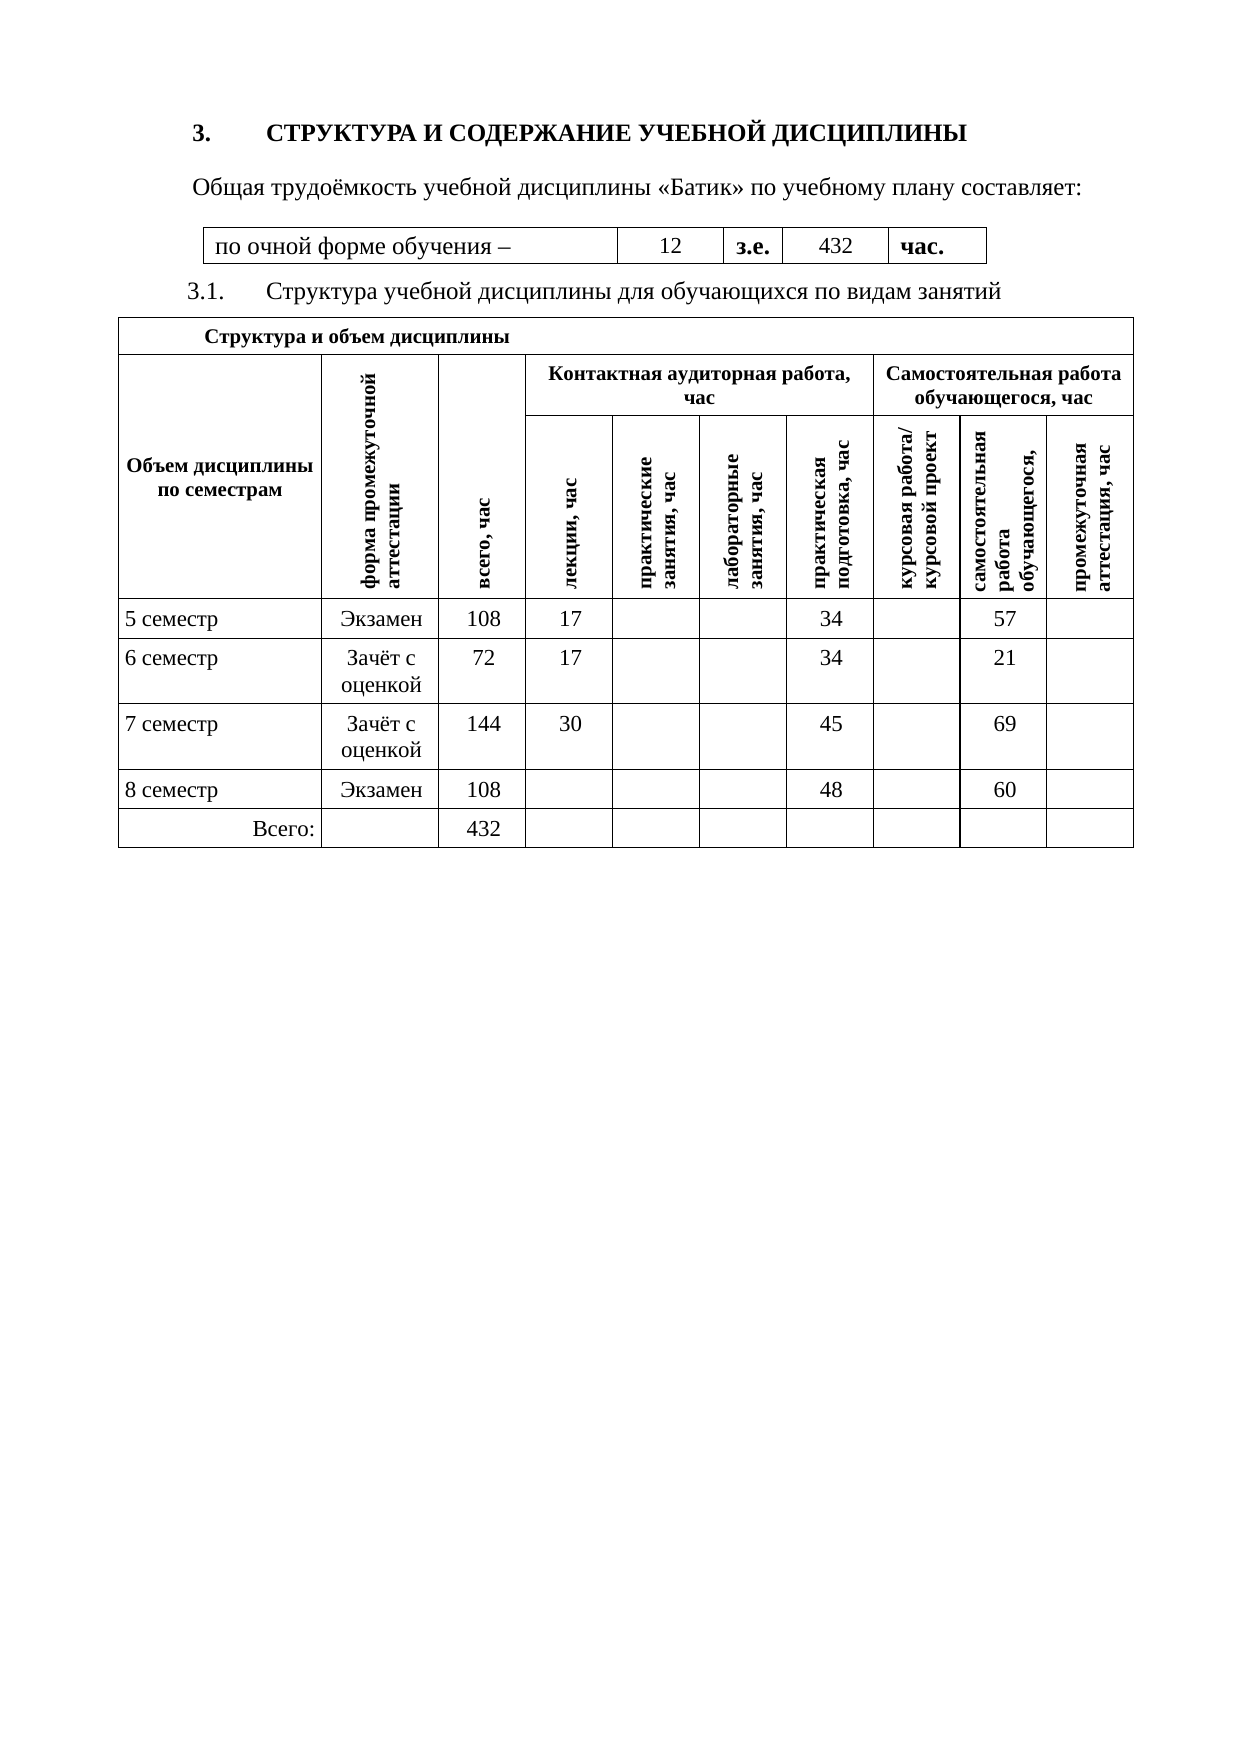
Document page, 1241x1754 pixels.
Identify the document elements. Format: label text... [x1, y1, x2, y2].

table_cell лабораторные занятия, час [700, 416, 786, 598]
table_cell 45 [787, 704, 873, 769]
table_cell Экзамен [322, 599, 438, 637]
table_cell [700, 704, 786, 769]
table_cell Контактная аудиторная работа, час [526, 355, 873, 415]
table_cell [700, 770, 786, 808]
table_cell практические занятия, час [613, 416, 699, 598]
table_cell [322, 809, 438, 847]
table_cell всего, час [439, 355, 525, 598]
table_cell [1047, 770, 1133, 808]
list Общая трудоёмкость учебной дисциплины «Батик» по учебному плану составляет: [118, 172, 1122, 201]
table_header час. [889, 228, 986, 262]
subtitle СТРУКТУРА И СОДЕРЖАНИЕ УЧЕБНОЙ ДИСЦИПЛИНЫ [192, 118, 1122, 147]
table_cell [1047, 639, 1133, 703]
table_cell Зачёт с оценкой [322, 639, 438, 703]
table_cell [874, 599, 959, 637]
table_cell 69 [961, 704, 1046, 769]
table_cell 30 [526, 704, 612, 769]
table_cell [1047, 809, 1133, 847]
table_cell [526, 770, 612, 808]
table_cell [874, 704, 959, 769]
table_cell 21 [961, 639, 1046, 703]
table_cell практическая подготовка, час [787, 416, 873, 598]
table_cell курсовая работа/ курсовой проект [874, 416, 959, 598]
table_cell 17 [526, 599, 612, 637]
table_cell [787, 809, 873, 847]
table_cell [700, 639, 786, 703]
table_cell 72 [439, 639, 525, 703]
table_cell 6 семестр [119, 639, 321, 703]
table_cell [874, 639, 959, 703]
table_cell 108 [439, 599, 525, 637]
table_cell 34 [787, 639, 873, 703]
table_cell [700, 809, 786, 847]
table_cell [613, 639, 699, 703]
table_cell [613, 770, 699, 808]
table_cell [874, 809, 959, 847]
table_cell [1047, 704, 1133, 769]
table_cell Самостоятельная работа обучающегося, час [874, 355, 1133, 415]
table_cell 108 [439, 770, 525, 808]
table_cell 60 [961, 770, 1046, 808]
table_header 432 [783, 228, 888, 262]
table_cell 48 [787, 770, 873, 808]
table_cell 432 [439, 809, 525, 847]
table_cell [613, 704, 699, 769]
table_header з.е. [724, 228, 782, 262]
table_cell [961, 809, 1046, 847]
table_cell лекции, час [526, 416, 612, 598]
table_header 12 [618, 228, 723, 262]
table_cell 34 [787, 599, 873, 637]
table_cell Зачёт с оценкой [322, 704, 438, 769]
table_cell форма промежуточной аттестации [322, 355, 438, 598]
table_cell [700, 599, 786, 637]
table_cell [613, 599, 699, 637]
table_cell промежуточная аттестация, час [1047, 416, 1133, 598]
table_cell 8 семестр [119, 770, 321, 808]
table_cell Экзамен [322, 770, 438, 808]
table_cell Всего: [119, 809, 321, 847]
table_cell 17 [526, 639, 612, 703]
table_cell 57 [961, 599, 1046, 637]
table_cell [1047, 599, 1133, 637]
table_cell [526, 809, 612, 847]
table_header Структура и объем дисциплины [119, 318, 1133, 354]
subtitle Структура учебной дисциплины для обучающихся по видам занятий [187, 276, 1122, 305]
table_cell [613, 809, 699, 847]
table_cell самостоятельная работа обучающегося, час [961, 416, 1046, 598]
table_cell Объем дисциплины по семестрам [119, 355, 321, 598]
table_cell [874, 770, 959, 808]
table_header по очной форме обучения – [204, 228, 617, 262]
table_cell 7 семестр [119, 704, 321, 769]
table_cell 144 [439, 704, 525, 769]
table_cell 5 семестр [119, 599, 321, 637]
